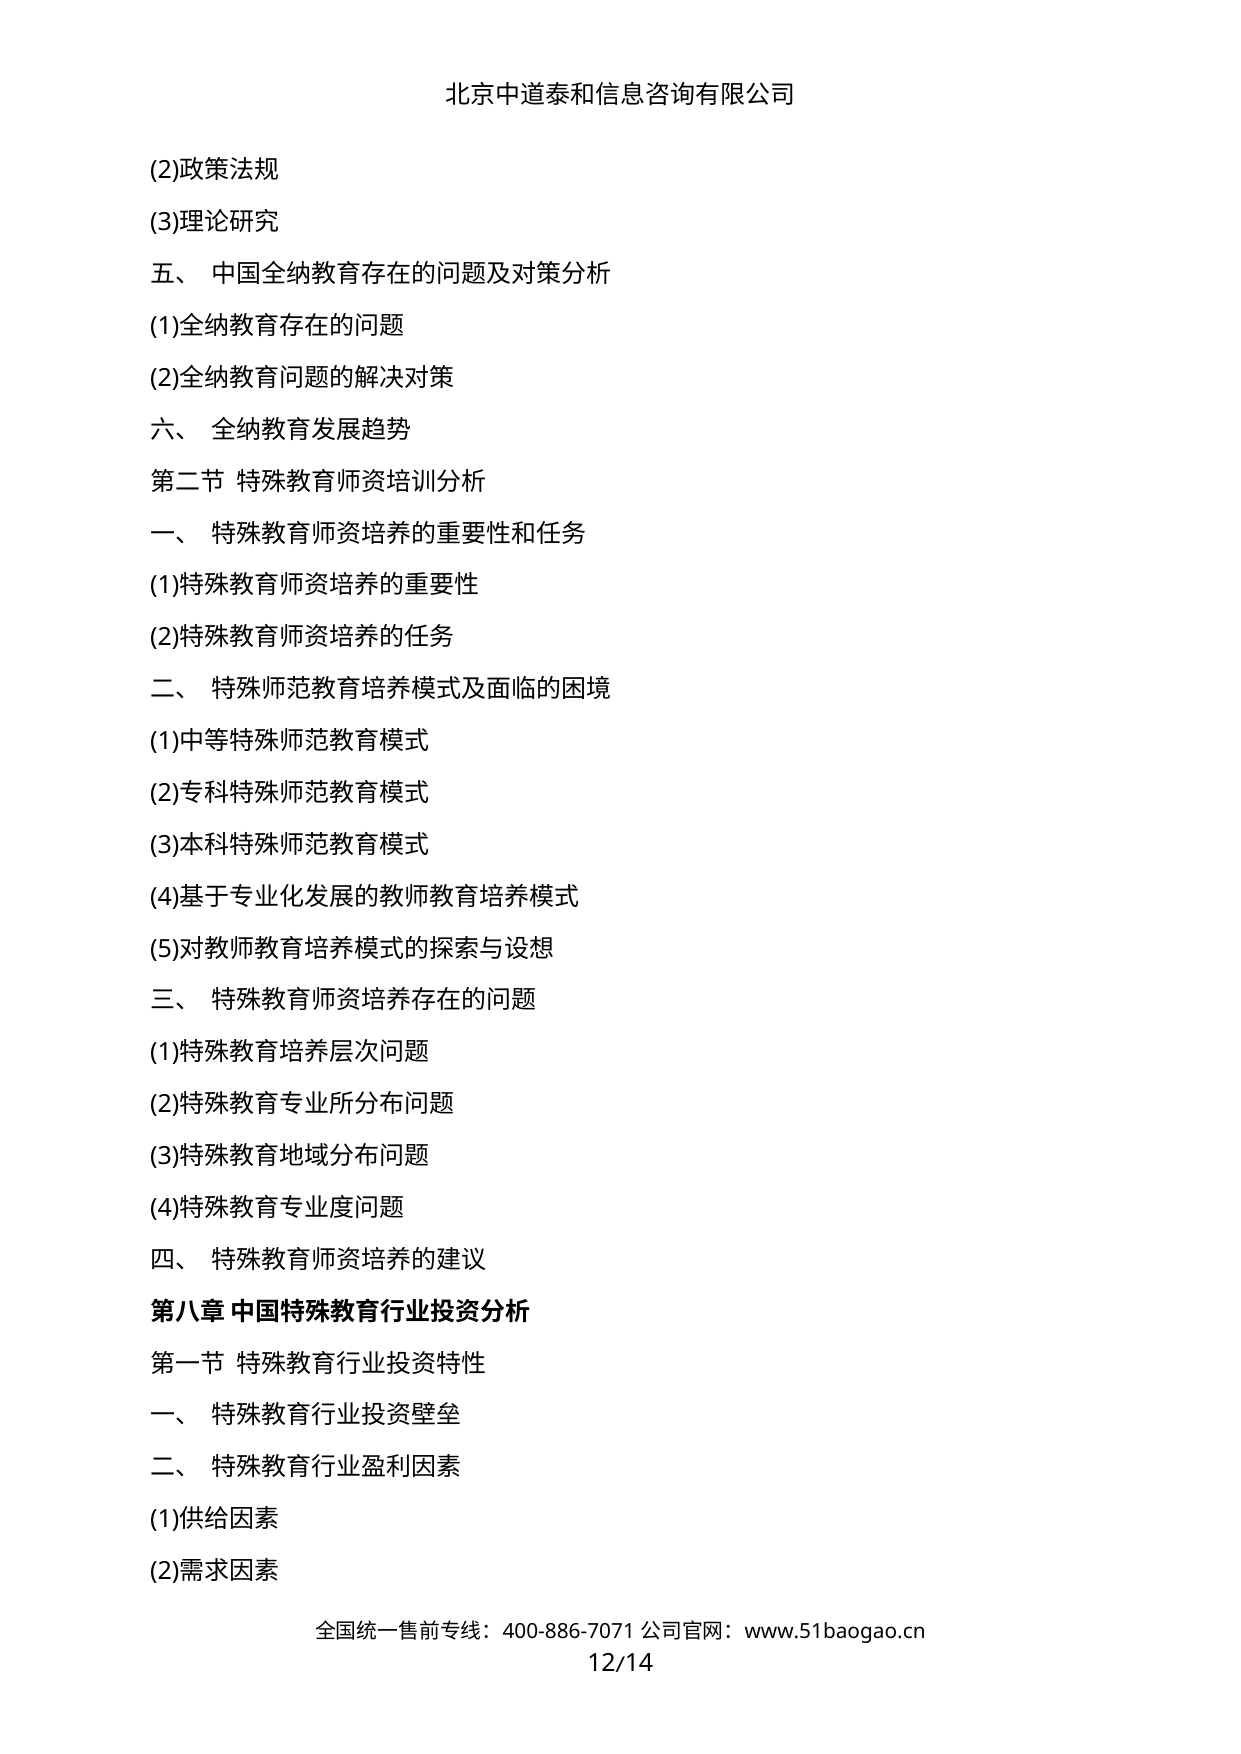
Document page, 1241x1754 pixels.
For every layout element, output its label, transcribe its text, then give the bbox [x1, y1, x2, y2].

text (1)供给因素 [150, 1499, 1090, 1535]
text 一、 特殊教育行业投资壁垒 [150, 1395, 1090, 1431]
text (2)全纳教育问题的解决对策 [150, 357, 1090, 394]
text (2)特殊教育专业所分布问题 [150, 1084, 1090, 1120]
text (3)理论研究 [150, 202, 1090, 238]
text 三、 特殊教育师资培养存在的问题 [150, 980, 1090, 1016]
text (5)对教师教育培养模式的探索与设想 [150, 928, 1090, 964]
text (1)中等特殊师范教育模式 [150, 721, 1090, 757]
text 二、 特殊教育行业盈利因素 [150, 1447, 1090, 1483]
text 第二节 特殊教育师资培训分析 [150, 461, 1090, 497]
text (2)特殊教育师资培养的任务 [150, 617, 1090, 653]
text (1)特殊教育培养层次问题 [150, 1032, 1090, 1068]
text (4)基于专业化发展的教师教育培养模式 [150, 876, 1090, 912]
text (2)需求因素 [150, 1551, 1090, 1587]
text (3)本科特殊师范教育模式 [150, 824, 1090, 861]
text 一、 特殊教育师资培养的重要性和任务 [150, 513, 1090, 549]
text 四、 特殊教育师资培养的建议 [150, 1239, 1090, 1276]
text (4)特殊教育专业度问题 [150, 1187, 1090, 1224]
text 第一节 特殊教育行业投资特性 [150, 1343, 1090, 1379]
text (3)特殊教育地域分布问题 [150, 1136, 1090, 1172]
text 六、 全纳教育发展趋势 [150, 409, 1090, 446]
text 二、 特殊师范教育培养模式及面临的困境 [150, 669, 1090, 705]
text (1)全纳教育存在的问题 [150, 306, 1090, 342]
text (2)专科特殊师范教育模式 [150, 772, 1090, 809]
text 第八章 中国特殊教育行业投资分析 [150, 1291, 1090, 1327]
text 五、 中国全纳教育存在的问题及对策分析 [150, 254, 1090, 290]
text (2)政策法规 [150, 150, 1090, 186]
text (1)特殊教育师资培养的重要性 [150, 565, 1090, 601]
